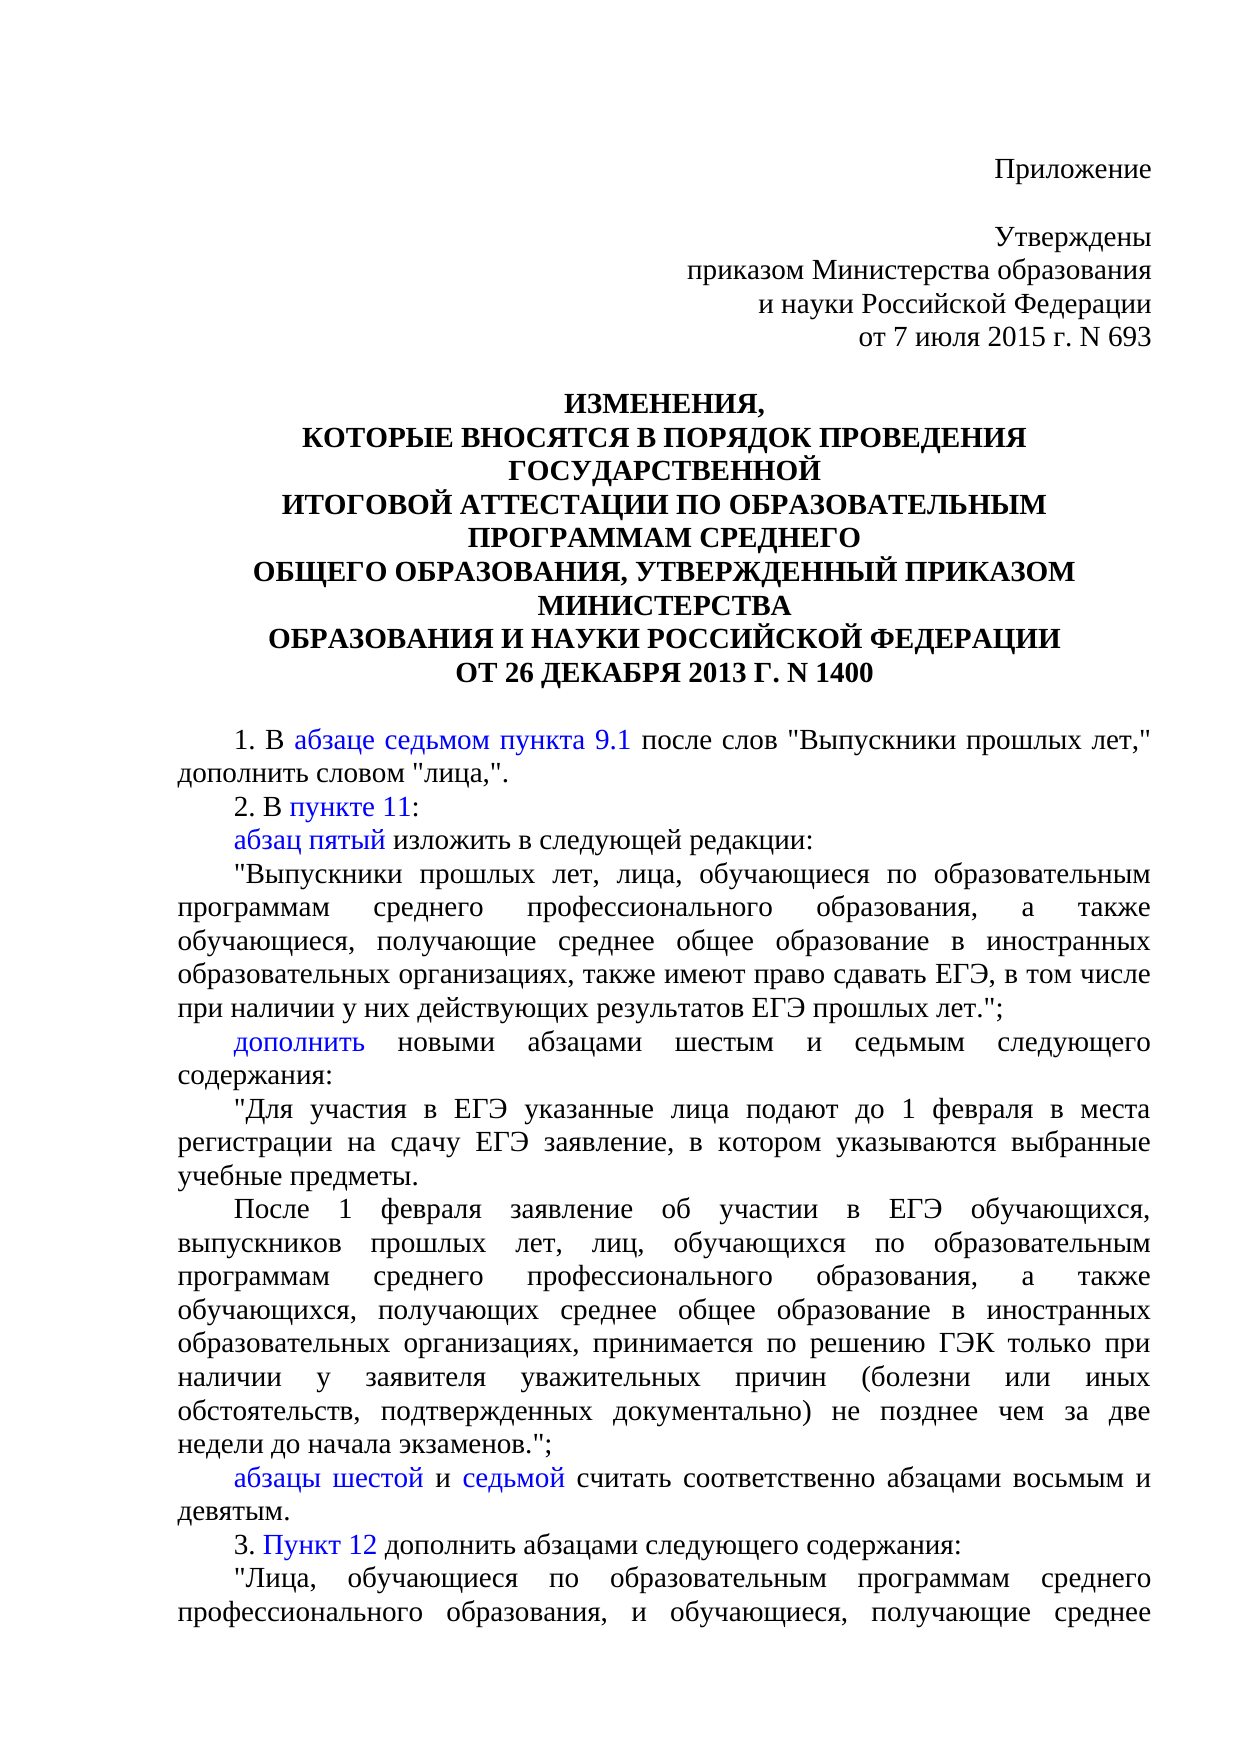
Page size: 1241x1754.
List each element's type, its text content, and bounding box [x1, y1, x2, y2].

text 1. В абзаце седьмом пункта 9.1 после слов "Выпускники прошлых лет," дополнить словом "лица,". [177, 722, 1152, 789]
title ОБЩЕГО ОБРАЗОВАНИЯ, УТВЕРЖДЕННЫЙ ПРИКАЗОМ МИНИСТЕРСТВА [177, 554, 1152, 621]
text "Выпускники прошлых лет, лица, обучающиеся по образовательным программам среднего профессионального образования, а также обучающиеся, получающие среднее общее образование в иностранных образовательных организациях, также имеют право сдавать ЕГЭ, в том числе при наличии у них действующих результатов ЕГЭ прошлых лет."; [177, 856, 1152, 1024]
text и науки Российской Федерации [177, 286, 1152, 319]
title ИТОГОВОЙ АТТЕСТАЦИИ ПО ОБРАЗОВАТЕЛЬНЫМ ПРОГРАММАМ СРЕДНЕГО [177, 487, 1152, 554]
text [177, 1560, 1152, 1627]
text Приложение [177, 152, 1152, 185]
text дополнить новыми абзацами шестым и седьмым следующего содержания: [177, 1024, 1152, 1091]
text 2. В пункте 11: [177, 789, 1152, 822]
title ОТ 26 ДЕКАБРЯ 2013 Г. N 1400 [177, 655, 1152, 688]
text После 1 февраля заявление об участии в ЕГЭ обучающихся, выпускников прошлых лет, лиц, обучающихся по образовательным программам среднего профессионального образования, а также обучающихся, получающих среднее общее образование в иностранных образовательных организациях, принимается по решению ГЭК только при наличии у заявителя уважительных причин (болезни или иных обстоятельств, подтвержденных документально) не позднее чем за две недели до начала экзаменов."; [177, 1191, 1152, 1460]
text абзац пятый изложить в следующей редакции: [177, 822, 1152, 856]
title ИЗМЕНЕНИЯ, [177, 386, 1152, 420]
title ОБРАЗОВАНИЯ И НАУКИ РОССИЙСКОЙ ФЕДЕРАЦИИ [177, 621, 1152, 655]
text "Для участия в ЕГЭ указанные лица подают до 1 февраля в места регистрации на сдачу ЕГЭ заявление, в котором указываются выбранные учебные предметы. [177, 1091, 1152, 1191]
text приказом Министерства образования [177, 252, 1152, 286]
text 3. Пункт 12 дополнить абзацами следующего содержания: [177, 1527, 1152, 1560]
text Утверждены [177, 219, 1152, 252]
title КОТОРЫЕ ВНОСЯТСЯ В ПОРЯДОК ПРОВЕДЕНИЯ ГОСУДАРСТВЕННОЙ [177, 420, 1152, 487]
text абзацы шестой и седьмой считать соответственно абзацами восьмым и девятым. [177, 1460, 1152, 1527]
text от 7 июля 2015 г. N 693 [177, 319, 1152, 353]
